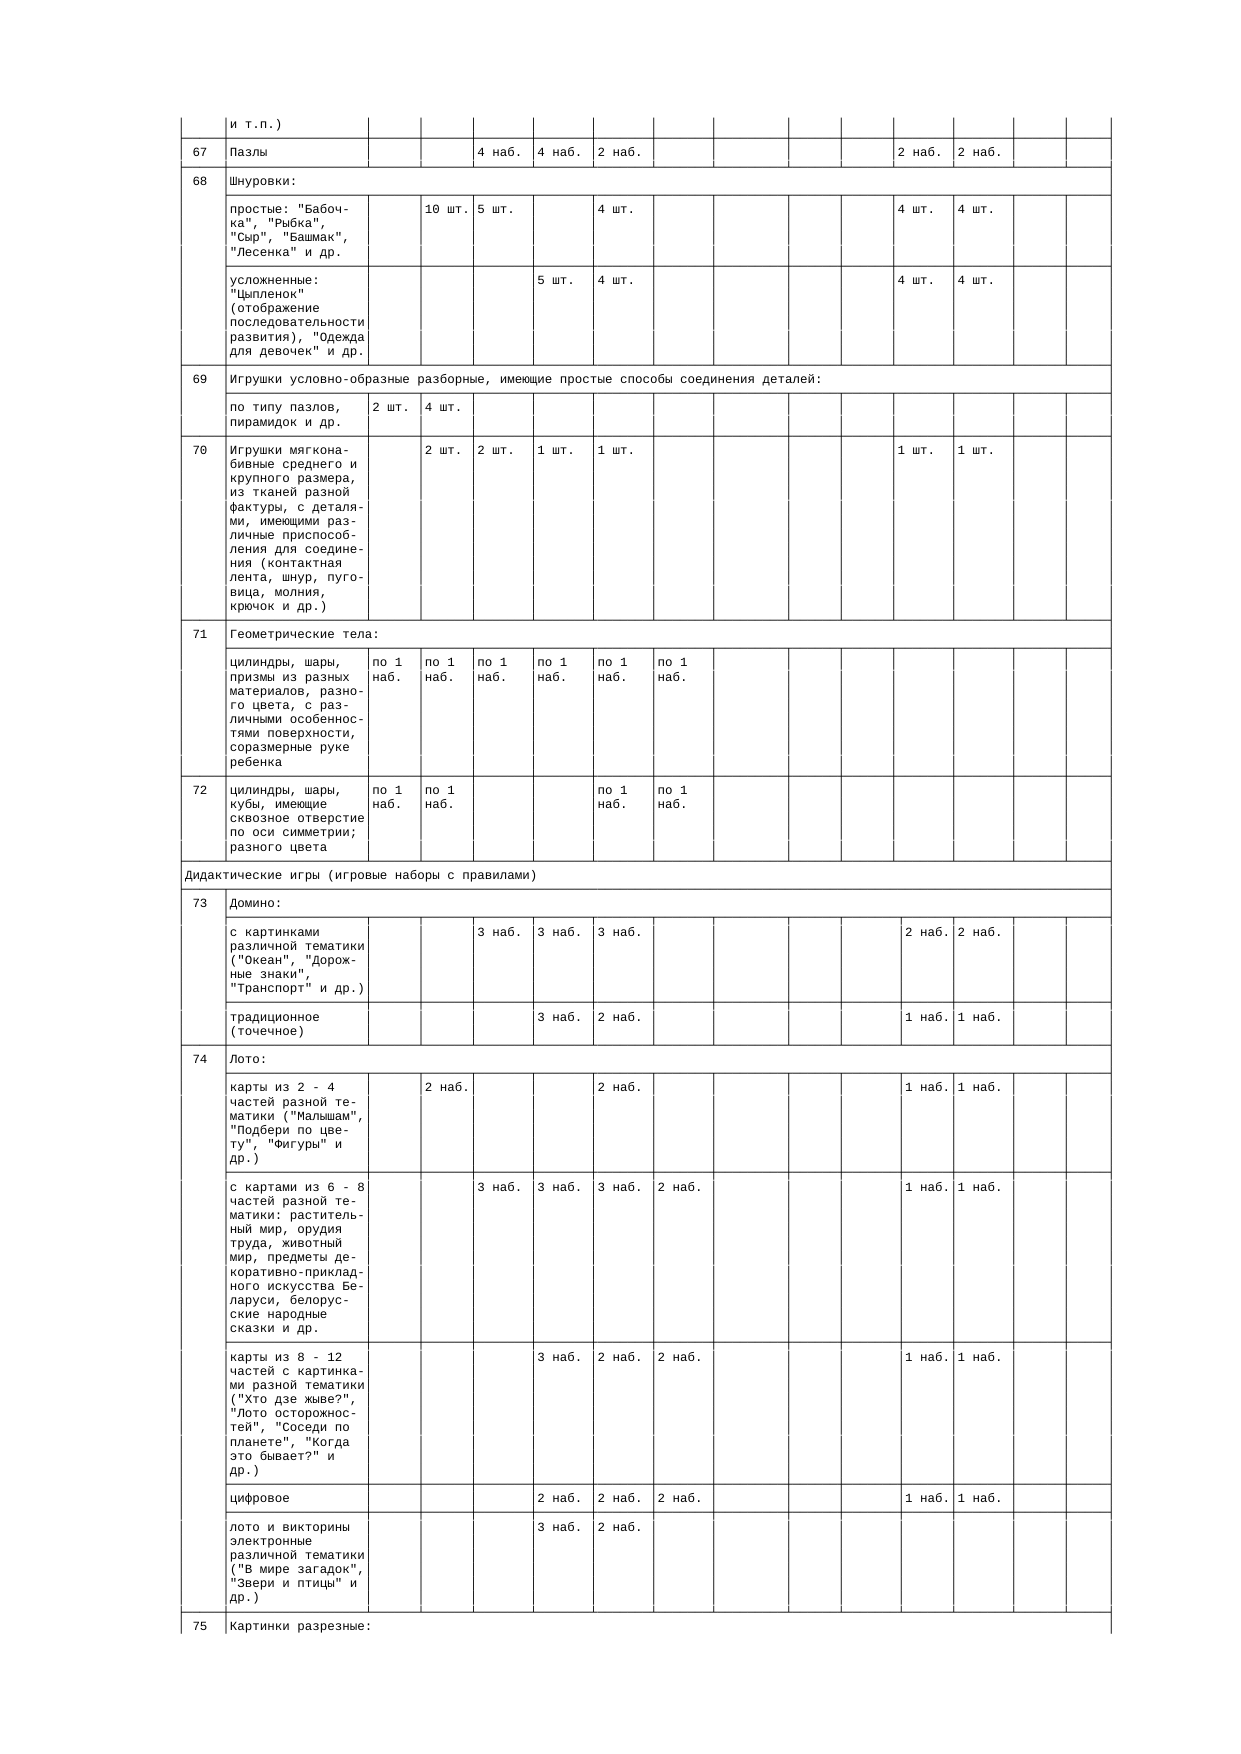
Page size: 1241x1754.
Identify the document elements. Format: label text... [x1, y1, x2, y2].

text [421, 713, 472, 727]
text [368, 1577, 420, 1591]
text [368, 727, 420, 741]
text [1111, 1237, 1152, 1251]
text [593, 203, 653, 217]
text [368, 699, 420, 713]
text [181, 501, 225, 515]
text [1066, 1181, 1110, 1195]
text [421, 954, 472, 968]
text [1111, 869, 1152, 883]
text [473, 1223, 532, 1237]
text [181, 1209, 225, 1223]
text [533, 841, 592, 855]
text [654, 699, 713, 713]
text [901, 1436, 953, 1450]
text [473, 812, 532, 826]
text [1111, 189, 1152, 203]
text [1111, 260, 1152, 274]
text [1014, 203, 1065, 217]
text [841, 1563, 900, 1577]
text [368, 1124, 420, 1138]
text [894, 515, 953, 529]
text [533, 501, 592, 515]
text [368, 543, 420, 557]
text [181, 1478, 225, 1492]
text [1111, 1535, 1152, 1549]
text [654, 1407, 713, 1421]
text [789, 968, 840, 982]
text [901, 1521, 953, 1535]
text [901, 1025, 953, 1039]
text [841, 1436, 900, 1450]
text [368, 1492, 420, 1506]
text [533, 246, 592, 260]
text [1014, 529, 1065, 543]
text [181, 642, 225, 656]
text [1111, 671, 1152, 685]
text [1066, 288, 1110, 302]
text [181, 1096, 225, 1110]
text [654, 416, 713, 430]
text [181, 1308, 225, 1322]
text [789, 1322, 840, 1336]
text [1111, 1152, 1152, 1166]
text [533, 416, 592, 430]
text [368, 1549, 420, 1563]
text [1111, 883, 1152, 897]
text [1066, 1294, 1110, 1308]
text │ 69 │Игрушки условно-образные разборные, имеющие простые способы соединения деталей: │ [226, 373, 1110, 387]
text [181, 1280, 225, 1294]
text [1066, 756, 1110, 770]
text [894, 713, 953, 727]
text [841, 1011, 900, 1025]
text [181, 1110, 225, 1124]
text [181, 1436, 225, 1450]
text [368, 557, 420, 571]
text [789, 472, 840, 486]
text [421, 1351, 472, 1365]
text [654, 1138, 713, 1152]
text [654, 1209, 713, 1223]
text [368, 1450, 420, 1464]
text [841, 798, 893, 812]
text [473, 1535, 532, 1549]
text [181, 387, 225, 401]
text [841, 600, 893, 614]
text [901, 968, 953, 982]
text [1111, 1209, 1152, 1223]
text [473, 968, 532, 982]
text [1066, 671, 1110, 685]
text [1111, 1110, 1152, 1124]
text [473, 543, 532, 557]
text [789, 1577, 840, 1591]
text │ 74 │Лото: │ [226, 1053, 1110, 1067]
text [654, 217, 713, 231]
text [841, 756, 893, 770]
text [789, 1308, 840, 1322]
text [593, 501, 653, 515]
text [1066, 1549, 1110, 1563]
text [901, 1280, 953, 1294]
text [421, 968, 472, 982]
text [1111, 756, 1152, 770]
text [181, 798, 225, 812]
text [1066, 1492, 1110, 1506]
text │ │тей", "Соседи по │ │ │ │ │ │ │ │ │ │ │ │ │ │ [177, 1421, 1152, 1436]
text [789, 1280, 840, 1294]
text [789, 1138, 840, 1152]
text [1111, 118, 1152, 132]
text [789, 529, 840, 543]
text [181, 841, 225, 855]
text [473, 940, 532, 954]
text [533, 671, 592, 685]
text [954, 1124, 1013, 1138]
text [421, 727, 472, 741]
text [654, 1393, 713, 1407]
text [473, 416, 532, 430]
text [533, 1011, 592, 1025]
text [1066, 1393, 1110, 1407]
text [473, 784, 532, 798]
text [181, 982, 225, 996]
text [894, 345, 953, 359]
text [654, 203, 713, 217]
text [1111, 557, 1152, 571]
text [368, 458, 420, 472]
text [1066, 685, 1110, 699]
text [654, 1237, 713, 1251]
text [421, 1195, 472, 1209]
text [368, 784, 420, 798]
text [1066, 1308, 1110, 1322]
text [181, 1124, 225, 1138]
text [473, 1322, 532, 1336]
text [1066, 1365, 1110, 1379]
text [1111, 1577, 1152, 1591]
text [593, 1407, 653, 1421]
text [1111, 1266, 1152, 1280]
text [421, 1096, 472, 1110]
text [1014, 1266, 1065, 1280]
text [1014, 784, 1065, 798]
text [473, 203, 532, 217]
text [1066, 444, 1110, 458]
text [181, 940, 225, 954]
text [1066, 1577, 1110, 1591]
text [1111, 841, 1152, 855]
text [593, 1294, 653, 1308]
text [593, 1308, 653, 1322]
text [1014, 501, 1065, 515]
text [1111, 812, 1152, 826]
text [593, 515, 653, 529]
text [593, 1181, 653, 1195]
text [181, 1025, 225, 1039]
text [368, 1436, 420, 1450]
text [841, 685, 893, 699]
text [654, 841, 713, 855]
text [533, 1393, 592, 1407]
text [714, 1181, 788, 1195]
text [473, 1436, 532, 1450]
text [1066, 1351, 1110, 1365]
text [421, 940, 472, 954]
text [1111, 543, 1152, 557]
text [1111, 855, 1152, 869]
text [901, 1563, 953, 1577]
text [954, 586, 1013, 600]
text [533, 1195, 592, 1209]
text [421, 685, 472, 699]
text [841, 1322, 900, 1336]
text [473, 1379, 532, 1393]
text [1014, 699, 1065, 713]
text │ ├──────────────────┼──────┼──────┼───────┼───────┼───────┼───────┼─────────┼──────┼───────┼──────┼───────┼──────┼─────┤ [177, 996, 1152, 1011]
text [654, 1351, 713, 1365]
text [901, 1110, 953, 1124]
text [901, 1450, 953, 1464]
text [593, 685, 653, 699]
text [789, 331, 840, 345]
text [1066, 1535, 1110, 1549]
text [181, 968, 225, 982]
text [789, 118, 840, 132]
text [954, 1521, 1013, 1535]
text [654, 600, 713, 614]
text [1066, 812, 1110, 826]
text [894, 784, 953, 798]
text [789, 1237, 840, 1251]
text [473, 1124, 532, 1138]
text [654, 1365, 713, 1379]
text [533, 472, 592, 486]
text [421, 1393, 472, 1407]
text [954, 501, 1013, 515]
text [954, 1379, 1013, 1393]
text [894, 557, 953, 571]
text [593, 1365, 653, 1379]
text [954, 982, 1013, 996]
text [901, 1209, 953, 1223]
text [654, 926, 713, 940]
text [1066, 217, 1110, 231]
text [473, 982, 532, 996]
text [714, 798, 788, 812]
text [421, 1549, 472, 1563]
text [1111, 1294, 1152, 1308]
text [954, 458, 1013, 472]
text │Дидактические игры (игровые наборы с правилами) │ [181, 869, 1110, 883]
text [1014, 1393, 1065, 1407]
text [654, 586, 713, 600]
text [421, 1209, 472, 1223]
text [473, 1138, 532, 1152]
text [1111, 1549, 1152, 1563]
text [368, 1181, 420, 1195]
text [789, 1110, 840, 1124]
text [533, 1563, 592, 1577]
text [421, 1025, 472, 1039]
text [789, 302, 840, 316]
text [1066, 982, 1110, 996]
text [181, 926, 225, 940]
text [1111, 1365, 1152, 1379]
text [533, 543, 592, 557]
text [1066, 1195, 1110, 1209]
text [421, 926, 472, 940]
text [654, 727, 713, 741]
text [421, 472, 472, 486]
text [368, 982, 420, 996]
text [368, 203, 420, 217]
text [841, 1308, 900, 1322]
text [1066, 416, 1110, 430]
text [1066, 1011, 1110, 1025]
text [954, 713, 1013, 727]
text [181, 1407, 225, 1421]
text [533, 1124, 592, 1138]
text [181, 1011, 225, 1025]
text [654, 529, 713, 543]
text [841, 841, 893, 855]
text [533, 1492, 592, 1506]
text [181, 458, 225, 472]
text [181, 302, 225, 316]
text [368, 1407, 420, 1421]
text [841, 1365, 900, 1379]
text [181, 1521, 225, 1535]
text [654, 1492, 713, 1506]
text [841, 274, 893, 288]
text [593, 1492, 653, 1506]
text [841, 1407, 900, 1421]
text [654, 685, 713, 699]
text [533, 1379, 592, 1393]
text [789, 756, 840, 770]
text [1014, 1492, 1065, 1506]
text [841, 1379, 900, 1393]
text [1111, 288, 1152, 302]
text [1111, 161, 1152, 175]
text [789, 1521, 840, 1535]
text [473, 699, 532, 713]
text │ │цилиндры, шары, │по 1 │по 1 │по 1 │по 1 │по 1 │по 1 │ │ │ │ │ │ │ │ [177, 656, 1152, 671]
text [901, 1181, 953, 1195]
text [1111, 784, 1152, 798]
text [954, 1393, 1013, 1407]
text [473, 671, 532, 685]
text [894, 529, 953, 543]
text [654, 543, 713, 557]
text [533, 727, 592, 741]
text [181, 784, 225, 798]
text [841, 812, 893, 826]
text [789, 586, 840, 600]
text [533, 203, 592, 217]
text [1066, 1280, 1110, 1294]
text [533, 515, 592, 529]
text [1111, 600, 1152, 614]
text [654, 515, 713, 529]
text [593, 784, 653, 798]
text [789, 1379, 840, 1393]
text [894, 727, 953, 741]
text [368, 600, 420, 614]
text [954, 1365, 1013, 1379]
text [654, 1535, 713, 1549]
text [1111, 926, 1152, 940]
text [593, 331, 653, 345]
text │ │из тканей разной │ │ │ │ │ │ │ │ │ │ │ │ │ │ [177, 486, 1152, 501]
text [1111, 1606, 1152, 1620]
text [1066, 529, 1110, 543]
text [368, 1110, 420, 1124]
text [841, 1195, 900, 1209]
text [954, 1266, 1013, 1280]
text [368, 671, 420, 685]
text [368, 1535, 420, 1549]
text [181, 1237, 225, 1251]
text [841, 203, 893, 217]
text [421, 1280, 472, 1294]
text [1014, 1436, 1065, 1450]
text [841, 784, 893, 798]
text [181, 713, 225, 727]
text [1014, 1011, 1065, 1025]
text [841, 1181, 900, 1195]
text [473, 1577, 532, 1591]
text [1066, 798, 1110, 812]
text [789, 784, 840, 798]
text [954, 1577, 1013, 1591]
text │ 73 │Домино: │ [226, 897, 1110, 911]
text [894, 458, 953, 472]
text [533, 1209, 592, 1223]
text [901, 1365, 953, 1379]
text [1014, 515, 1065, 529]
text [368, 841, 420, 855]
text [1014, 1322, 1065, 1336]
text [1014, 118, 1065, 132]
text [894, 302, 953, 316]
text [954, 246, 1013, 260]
text │ 67 │Пазлы │ │ │4 наб. │4 наб. │2 наб. │ │ │ │ │2 наб. │2 наб. │ │ │ [177, 146, 1152, 161]
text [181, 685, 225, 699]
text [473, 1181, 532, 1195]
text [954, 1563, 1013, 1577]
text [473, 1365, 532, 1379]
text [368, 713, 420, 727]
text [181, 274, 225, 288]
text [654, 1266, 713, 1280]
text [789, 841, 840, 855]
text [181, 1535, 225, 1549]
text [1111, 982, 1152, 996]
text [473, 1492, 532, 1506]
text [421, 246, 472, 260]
text │ 75 │Картинки разрезные: │ [226, 1620, 1110, 1634]
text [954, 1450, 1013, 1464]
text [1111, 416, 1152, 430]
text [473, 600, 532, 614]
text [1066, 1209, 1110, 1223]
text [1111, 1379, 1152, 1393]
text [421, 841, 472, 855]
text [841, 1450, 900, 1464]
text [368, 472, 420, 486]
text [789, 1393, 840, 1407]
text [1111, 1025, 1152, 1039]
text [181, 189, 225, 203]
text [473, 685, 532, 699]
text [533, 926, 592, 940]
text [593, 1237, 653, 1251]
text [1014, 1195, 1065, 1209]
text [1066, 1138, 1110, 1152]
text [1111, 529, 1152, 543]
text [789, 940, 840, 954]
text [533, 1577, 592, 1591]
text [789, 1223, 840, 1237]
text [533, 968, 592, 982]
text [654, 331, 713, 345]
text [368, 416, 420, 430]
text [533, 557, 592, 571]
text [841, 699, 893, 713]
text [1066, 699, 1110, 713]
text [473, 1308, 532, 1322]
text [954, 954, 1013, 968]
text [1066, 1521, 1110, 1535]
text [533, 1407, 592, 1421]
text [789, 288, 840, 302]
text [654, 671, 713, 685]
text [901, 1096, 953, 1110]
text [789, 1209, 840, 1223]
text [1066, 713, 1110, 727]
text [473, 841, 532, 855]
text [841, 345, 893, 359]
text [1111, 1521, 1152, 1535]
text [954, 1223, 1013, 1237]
text │ │последовательности│ │ │ │ │ │ │ │ │ │ │ │ │ │ [177, 316, 1152, 331]
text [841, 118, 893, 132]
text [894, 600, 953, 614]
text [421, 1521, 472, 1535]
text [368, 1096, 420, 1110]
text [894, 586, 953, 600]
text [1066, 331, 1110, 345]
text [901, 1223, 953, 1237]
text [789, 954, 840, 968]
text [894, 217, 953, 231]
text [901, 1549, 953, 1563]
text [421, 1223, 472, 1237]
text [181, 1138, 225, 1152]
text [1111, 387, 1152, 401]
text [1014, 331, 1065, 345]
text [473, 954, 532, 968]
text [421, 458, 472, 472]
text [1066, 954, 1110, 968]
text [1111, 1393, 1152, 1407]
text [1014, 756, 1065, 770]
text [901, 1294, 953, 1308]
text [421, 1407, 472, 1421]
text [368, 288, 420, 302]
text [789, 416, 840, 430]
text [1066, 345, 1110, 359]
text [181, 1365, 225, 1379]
text │ │по типу пазлов, │2 шт. │4 шт. │ │ │ │ │ │ │ │ │ │ │ │ [177, 401, 1152, 416]
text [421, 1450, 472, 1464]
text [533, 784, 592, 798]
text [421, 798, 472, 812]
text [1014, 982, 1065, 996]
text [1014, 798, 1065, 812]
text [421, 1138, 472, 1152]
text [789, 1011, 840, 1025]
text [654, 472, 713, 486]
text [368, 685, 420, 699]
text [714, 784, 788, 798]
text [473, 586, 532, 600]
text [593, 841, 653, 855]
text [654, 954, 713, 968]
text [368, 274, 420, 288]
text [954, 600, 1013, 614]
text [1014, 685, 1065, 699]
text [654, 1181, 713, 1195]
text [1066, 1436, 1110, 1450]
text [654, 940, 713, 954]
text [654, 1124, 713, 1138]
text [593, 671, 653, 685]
text │ ├──────────────────┼──────┼──────┼───────┼───────┼───────┼───────┼─────────┼──────┼───────┼──────┼───────┼──────┼─────┤ [177, 1166, 1152, 1181]
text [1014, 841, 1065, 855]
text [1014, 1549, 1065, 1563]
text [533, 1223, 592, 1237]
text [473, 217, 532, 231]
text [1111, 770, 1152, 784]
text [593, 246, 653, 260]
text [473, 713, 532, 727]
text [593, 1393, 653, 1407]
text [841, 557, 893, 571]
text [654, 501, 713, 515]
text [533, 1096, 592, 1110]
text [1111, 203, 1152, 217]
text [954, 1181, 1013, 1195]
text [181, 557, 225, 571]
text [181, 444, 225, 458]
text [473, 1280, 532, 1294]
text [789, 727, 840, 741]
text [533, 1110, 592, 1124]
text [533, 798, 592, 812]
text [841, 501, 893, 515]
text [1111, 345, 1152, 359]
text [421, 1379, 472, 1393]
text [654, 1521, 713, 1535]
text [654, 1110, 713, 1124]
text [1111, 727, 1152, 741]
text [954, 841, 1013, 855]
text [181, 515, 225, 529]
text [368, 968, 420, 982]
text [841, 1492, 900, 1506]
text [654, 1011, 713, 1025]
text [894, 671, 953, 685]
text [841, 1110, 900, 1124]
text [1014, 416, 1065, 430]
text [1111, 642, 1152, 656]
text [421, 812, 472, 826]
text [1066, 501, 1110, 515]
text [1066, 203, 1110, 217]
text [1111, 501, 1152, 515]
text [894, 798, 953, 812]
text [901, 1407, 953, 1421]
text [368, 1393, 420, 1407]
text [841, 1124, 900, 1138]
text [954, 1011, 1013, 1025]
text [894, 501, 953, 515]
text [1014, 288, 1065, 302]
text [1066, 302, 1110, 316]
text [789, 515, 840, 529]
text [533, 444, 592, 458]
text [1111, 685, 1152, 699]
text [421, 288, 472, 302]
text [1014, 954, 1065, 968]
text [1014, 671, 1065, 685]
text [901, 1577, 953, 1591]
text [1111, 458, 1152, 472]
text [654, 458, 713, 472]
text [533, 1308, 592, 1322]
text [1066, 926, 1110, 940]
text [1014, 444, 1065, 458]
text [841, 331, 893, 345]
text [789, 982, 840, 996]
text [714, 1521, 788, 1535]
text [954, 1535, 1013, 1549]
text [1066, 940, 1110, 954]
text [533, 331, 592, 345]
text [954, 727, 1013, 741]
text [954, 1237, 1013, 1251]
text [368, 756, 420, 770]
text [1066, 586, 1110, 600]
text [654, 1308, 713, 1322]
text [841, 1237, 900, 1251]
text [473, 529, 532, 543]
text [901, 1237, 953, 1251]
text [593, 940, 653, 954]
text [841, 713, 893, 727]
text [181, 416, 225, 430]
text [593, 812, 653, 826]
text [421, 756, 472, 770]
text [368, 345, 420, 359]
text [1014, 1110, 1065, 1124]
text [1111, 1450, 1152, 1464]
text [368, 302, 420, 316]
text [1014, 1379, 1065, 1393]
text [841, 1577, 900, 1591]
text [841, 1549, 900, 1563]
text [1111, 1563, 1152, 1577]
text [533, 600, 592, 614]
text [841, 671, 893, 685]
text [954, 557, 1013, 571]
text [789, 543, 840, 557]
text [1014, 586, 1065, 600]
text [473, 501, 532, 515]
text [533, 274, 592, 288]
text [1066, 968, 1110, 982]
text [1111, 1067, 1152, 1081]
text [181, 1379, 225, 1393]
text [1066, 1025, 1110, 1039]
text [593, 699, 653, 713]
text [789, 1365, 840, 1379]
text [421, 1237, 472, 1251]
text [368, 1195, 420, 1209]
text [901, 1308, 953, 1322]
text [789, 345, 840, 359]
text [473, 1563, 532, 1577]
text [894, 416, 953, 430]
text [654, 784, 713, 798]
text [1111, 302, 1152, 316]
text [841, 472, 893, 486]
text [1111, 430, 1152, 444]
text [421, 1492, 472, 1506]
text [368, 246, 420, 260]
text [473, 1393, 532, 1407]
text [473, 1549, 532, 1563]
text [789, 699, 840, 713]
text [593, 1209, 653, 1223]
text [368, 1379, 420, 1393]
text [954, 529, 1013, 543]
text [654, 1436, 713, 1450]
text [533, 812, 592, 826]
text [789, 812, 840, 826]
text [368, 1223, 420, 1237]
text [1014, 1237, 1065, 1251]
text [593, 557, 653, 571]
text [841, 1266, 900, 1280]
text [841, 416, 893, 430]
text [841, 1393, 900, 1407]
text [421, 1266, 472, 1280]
text │ │карты из 2 - 4 │ │2 наб.│ │ │2 наб. │ │ │ │ │1 наб.│1 наб. │ │ │ [177, 1081, 1152, 1096]
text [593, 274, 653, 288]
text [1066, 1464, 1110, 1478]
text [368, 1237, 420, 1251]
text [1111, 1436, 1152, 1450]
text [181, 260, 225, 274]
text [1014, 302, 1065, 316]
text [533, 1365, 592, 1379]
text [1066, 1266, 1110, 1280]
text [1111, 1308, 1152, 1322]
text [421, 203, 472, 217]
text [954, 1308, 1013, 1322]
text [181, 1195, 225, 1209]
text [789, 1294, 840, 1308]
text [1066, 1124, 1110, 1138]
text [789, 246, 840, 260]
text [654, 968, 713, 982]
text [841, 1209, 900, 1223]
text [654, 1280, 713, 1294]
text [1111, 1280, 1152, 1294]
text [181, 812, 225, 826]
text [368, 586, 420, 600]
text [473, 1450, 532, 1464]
text │ 68 │Шнуровки: │ [226, 175, 1110, 189]
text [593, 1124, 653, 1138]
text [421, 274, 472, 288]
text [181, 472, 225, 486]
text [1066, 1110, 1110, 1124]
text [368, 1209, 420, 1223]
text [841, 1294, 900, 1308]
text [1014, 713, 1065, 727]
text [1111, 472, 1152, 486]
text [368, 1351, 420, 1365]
text │ │лента, шнур, пуго-│ │ │ │ │ │ │ │ │ │ │ │ │ │ [177, 571, 1152, 586]
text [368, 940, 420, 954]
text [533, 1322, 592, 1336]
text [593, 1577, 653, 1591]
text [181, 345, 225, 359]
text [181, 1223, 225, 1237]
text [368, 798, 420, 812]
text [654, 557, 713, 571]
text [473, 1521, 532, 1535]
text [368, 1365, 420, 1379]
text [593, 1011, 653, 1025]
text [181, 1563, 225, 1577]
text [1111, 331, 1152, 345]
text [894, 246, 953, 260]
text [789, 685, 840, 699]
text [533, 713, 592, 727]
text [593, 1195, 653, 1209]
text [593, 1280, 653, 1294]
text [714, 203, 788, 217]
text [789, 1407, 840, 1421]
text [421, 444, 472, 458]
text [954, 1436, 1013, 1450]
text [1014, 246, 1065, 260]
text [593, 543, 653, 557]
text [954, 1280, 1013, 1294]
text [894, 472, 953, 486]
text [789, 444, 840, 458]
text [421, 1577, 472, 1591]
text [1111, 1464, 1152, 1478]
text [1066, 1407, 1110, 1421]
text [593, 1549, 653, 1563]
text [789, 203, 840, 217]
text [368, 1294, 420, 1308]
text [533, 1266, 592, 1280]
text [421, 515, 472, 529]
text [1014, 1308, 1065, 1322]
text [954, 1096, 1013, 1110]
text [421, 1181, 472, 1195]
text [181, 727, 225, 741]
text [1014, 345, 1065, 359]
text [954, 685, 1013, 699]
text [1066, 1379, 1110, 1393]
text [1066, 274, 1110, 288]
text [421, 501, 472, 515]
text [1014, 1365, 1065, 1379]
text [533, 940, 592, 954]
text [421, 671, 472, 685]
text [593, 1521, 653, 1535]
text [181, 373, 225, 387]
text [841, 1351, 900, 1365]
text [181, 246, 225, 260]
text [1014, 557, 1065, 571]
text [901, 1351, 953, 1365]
text │ ├──────────────────┼──────┼──────┼───────┼───────┼───────┼───────┼─────────┼──────┼───────┼──────┼───────┼──────┼─────┤ [177, 1506, 1152, 1521]
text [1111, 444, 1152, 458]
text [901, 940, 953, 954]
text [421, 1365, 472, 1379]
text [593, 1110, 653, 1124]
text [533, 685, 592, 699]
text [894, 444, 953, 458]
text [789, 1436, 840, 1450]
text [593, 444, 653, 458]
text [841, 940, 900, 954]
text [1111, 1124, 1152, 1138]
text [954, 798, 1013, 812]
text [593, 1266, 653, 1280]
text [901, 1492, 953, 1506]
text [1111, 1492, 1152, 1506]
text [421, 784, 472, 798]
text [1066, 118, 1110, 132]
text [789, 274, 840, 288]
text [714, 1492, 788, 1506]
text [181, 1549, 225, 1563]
text │ │др.) │ │ │ │ │ │ │ │ │ │ │ │ │ │ [177, 1591, 1152, 1606]
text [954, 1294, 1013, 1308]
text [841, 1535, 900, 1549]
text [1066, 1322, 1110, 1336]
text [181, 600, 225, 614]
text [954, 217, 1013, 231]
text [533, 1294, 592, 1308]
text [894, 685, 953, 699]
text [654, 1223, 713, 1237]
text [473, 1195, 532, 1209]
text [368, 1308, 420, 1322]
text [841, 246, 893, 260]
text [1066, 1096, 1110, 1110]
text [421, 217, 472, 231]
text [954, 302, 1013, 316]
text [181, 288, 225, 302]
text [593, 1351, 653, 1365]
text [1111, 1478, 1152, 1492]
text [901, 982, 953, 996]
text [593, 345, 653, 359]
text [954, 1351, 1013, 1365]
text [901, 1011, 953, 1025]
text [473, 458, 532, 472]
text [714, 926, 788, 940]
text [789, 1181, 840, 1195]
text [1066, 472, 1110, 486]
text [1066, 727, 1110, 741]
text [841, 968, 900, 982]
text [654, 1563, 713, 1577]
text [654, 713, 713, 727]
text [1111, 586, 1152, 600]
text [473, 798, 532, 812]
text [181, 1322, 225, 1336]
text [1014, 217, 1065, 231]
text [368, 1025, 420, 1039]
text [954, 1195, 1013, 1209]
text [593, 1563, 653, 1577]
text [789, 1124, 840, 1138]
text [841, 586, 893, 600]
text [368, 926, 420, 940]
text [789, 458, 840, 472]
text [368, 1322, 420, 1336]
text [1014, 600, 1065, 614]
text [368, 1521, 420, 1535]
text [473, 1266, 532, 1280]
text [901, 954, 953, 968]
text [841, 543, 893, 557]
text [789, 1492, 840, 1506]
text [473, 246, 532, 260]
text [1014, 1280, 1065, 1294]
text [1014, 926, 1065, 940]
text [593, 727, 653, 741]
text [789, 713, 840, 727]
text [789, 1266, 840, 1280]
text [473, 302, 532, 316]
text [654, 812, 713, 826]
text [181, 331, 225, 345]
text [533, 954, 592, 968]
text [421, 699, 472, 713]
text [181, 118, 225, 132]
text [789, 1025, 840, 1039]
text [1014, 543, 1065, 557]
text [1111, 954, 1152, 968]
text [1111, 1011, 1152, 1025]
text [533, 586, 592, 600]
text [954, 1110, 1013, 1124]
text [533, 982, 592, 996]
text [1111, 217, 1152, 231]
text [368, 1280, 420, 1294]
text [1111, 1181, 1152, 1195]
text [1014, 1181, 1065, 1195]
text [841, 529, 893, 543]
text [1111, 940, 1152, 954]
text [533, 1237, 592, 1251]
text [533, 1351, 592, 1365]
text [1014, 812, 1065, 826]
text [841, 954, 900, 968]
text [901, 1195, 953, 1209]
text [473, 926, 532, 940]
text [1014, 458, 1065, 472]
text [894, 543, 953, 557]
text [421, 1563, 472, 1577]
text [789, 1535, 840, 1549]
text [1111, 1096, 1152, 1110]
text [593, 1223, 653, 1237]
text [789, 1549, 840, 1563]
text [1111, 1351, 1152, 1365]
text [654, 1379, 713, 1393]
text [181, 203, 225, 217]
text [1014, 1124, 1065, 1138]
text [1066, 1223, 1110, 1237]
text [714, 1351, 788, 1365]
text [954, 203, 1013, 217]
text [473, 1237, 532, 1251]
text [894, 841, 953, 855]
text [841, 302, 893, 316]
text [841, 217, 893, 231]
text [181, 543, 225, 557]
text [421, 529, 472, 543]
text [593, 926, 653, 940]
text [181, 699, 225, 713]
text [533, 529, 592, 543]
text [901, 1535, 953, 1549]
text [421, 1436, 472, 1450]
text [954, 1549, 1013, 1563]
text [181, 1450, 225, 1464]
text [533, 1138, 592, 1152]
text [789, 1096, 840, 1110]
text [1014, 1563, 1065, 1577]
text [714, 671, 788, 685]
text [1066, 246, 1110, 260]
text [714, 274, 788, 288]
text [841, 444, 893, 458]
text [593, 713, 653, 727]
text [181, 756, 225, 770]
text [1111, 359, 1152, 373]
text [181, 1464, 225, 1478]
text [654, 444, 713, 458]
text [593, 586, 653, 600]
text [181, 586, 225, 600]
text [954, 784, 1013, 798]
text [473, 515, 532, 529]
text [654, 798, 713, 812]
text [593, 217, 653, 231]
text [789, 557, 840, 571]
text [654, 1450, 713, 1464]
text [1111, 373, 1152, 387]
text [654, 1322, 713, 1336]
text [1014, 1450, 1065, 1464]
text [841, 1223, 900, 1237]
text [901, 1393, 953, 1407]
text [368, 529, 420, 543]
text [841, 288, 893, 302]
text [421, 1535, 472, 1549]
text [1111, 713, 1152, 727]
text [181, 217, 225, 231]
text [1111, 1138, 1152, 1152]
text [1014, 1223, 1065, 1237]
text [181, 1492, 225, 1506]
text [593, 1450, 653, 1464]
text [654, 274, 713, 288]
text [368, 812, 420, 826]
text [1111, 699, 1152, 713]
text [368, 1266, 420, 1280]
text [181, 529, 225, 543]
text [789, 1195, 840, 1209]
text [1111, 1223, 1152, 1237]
text │ │по оси симметрии; │ │ │ │ │ │ │ │ │ │ │ │ │ │ [177, 826, 1152, 841]
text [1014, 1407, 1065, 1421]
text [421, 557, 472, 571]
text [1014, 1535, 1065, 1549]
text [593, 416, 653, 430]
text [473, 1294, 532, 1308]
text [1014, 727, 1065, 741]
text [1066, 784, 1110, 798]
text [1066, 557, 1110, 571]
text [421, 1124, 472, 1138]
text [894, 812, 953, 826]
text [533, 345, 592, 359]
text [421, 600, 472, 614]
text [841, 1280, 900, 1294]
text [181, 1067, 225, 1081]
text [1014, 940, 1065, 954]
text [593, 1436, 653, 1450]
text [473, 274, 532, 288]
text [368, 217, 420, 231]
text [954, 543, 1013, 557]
text │ │соразмерные руке │ │ │ │ │ │ │ │ │ │ │ │ │ │ [177, 741, 1152, 756]
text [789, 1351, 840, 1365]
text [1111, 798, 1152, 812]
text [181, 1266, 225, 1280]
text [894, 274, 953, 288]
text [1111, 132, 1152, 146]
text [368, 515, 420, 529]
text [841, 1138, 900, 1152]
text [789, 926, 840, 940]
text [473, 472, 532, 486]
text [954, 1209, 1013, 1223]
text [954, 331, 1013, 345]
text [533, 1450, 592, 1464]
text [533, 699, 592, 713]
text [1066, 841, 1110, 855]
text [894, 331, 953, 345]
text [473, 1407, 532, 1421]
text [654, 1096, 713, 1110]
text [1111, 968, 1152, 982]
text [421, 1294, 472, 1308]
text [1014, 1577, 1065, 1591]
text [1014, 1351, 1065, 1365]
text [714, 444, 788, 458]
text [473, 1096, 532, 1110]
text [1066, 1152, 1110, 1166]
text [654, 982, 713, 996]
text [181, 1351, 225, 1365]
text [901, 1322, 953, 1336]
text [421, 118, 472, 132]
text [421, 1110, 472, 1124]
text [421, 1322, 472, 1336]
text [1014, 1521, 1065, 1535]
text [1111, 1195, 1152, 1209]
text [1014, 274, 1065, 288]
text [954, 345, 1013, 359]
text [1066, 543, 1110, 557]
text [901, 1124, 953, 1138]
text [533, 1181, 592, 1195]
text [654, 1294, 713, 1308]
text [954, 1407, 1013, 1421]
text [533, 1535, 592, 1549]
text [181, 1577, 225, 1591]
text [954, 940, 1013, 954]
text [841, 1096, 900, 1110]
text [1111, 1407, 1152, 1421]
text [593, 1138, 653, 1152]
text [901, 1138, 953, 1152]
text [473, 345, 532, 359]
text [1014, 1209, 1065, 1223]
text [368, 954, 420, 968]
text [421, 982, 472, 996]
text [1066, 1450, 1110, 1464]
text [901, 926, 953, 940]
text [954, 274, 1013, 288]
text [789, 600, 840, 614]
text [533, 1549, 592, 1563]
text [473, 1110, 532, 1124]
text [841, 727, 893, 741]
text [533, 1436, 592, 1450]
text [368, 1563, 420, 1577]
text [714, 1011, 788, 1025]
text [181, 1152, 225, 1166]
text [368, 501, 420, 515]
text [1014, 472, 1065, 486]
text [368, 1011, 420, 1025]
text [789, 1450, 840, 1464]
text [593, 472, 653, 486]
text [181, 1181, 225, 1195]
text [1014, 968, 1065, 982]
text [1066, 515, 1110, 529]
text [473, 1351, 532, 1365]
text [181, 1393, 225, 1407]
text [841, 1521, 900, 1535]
text │ ├──────────────────┼──────┼──────┼───────┼───────┼───────┼───────┼─────────┼──────┼───────┼──────┼───────┼──────┼─────┤ [177, 1336, 1152, 1351]
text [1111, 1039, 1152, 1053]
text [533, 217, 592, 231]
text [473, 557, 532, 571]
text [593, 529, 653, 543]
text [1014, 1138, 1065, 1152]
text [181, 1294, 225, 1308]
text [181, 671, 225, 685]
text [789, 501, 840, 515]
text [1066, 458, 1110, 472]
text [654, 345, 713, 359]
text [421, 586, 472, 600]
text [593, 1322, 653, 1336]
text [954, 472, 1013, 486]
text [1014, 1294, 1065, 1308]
text │ │"Сыр", "Башмак", │ │ │ │ │ │ │ │ │ │ │ │ │ │ [177, 231, 1152, 246]
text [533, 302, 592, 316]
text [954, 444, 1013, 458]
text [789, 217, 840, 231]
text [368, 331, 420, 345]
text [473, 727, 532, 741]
text │ 71 │Геометрические тела: │ [226, 628, 1110, 642]
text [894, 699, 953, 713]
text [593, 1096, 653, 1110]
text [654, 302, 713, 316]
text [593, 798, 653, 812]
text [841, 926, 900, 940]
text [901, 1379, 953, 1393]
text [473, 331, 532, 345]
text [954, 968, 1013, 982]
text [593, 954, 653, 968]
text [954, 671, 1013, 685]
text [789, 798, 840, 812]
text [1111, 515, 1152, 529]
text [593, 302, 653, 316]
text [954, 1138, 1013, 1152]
text │ ├──────────────────┬──────┬──────┬───────┬───────┬───────┬───────┬─────────┬──────┬───────┬──────┬───────┬──────┬─────┤ [177, 911, 1152, 926]
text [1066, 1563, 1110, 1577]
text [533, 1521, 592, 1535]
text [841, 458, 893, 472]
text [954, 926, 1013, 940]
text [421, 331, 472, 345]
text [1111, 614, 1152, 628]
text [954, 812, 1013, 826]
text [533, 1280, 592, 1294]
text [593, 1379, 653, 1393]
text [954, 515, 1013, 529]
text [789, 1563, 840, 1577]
text │ │мир, предметы де- │ │ │ │ │ │ │ │ │ │ │ │ │ │ [177, 1251, 1152, 1266]
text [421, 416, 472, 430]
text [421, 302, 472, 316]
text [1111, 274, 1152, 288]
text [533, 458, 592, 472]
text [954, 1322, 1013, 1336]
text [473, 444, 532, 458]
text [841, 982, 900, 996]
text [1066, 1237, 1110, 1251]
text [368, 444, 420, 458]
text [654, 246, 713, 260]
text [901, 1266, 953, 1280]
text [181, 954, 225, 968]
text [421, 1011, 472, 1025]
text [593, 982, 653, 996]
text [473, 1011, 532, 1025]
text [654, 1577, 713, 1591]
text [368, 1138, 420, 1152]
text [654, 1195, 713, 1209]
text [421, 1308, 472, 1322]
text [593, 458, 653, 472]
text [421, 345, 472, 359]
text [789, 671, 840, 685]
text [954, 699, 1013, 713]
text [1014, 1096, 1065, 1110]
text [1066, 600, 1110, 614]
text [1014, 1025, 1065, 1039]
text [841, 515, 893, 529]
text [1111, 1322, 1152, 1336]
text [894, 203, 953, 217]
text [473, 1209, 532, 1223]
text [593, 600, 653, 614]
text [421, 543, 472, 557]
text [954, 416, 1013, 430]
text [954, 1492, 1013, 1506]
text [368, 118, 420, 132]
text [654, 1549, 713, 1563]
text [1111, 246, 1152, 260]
